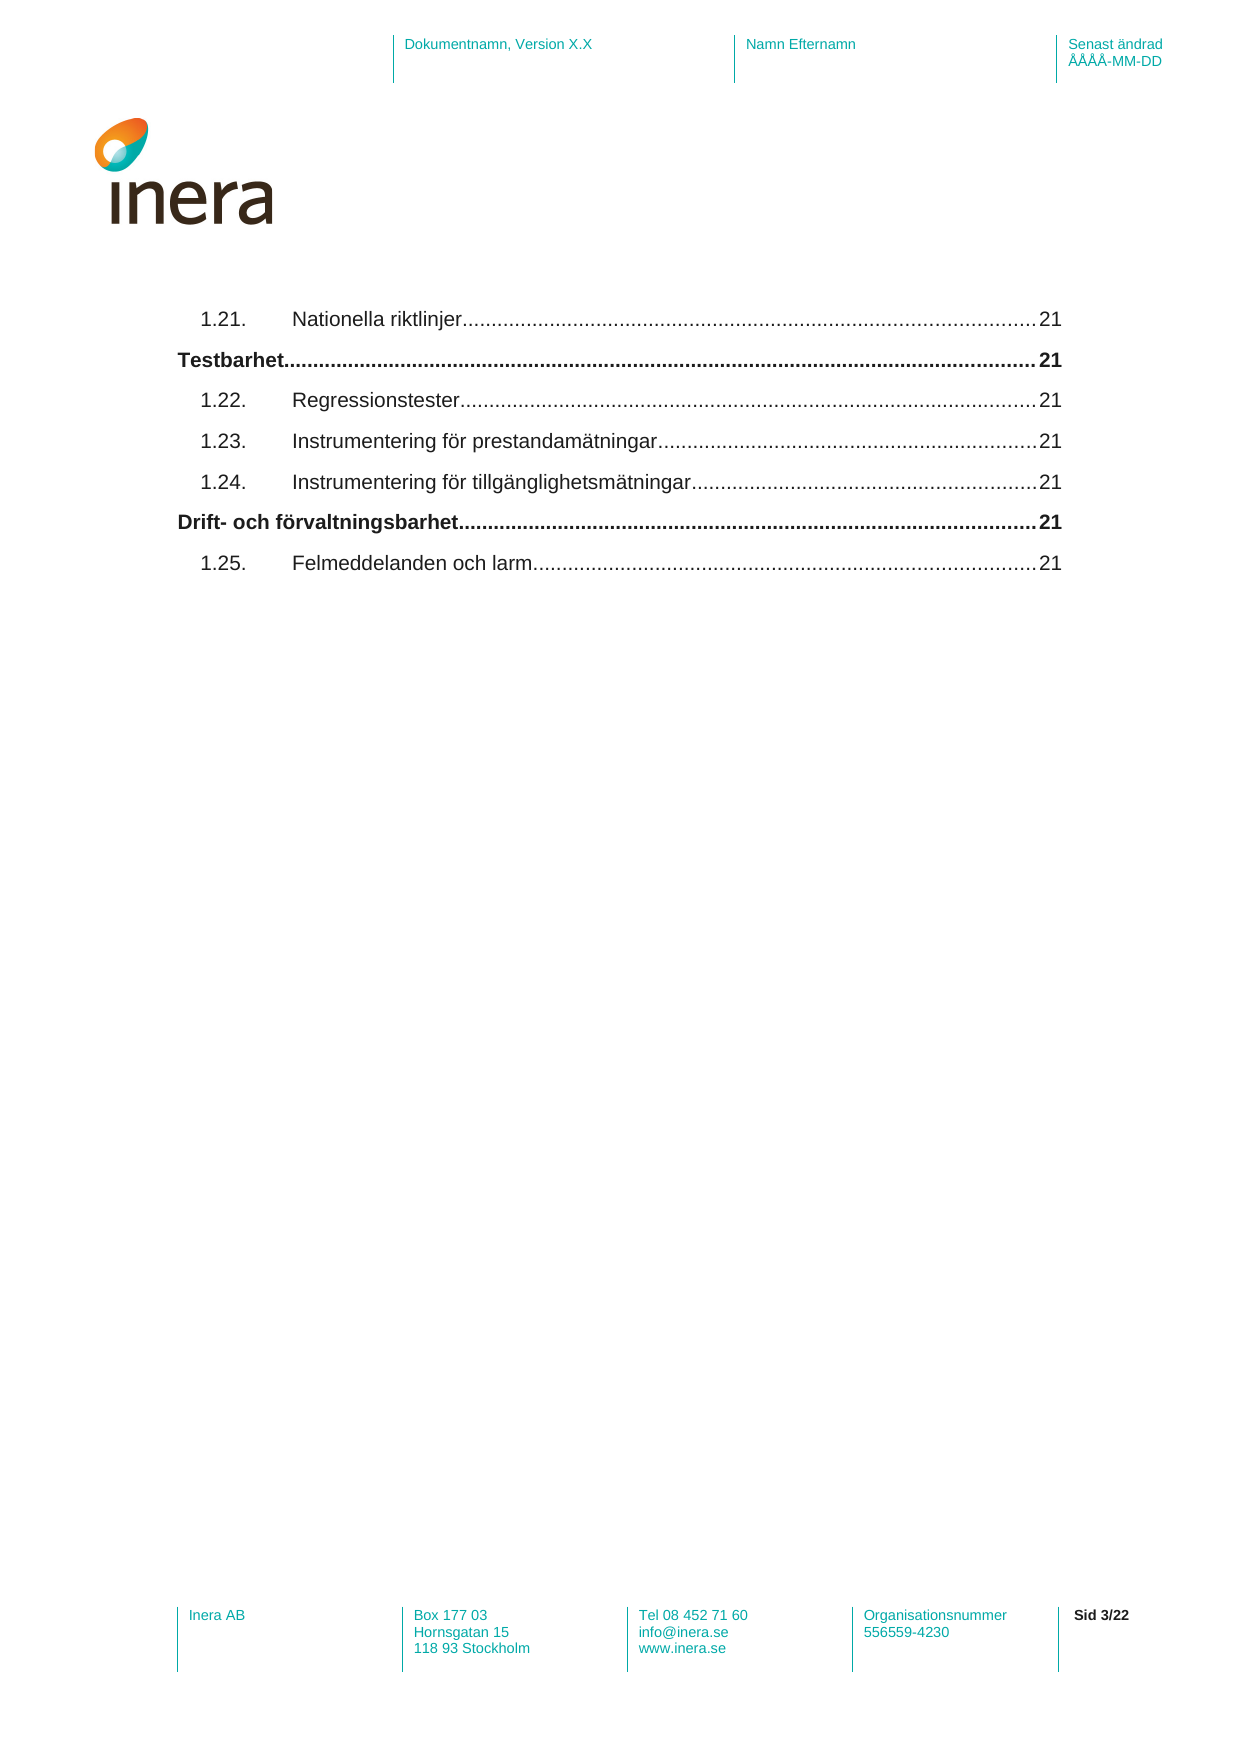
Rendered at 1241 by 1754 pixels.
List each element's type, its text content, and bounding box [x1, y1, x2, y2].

picture [94, 118, 273, 225]
text 1.21. Nationella riktlinjer 21 [200, 307, 1063, 331]
text 1.24. Instrumentering för tillgänglighetsmätningar 21 [200, 469, 1063, 493]
text 1.22. Regressionstester 21 [200, 388, 1063, 412]
text Testbarhet 21 [177, 348, 1063, 372]
text 1.23. Instrumentering för prestandamätningar 21 [200, 429, 1063, 453]
text Drift- och förvaltningsbarhet 21 [177, 510, 1063, 534]
text 1.25. Felmeddelanden och larm 21 [200, 551, 1063, 575]
